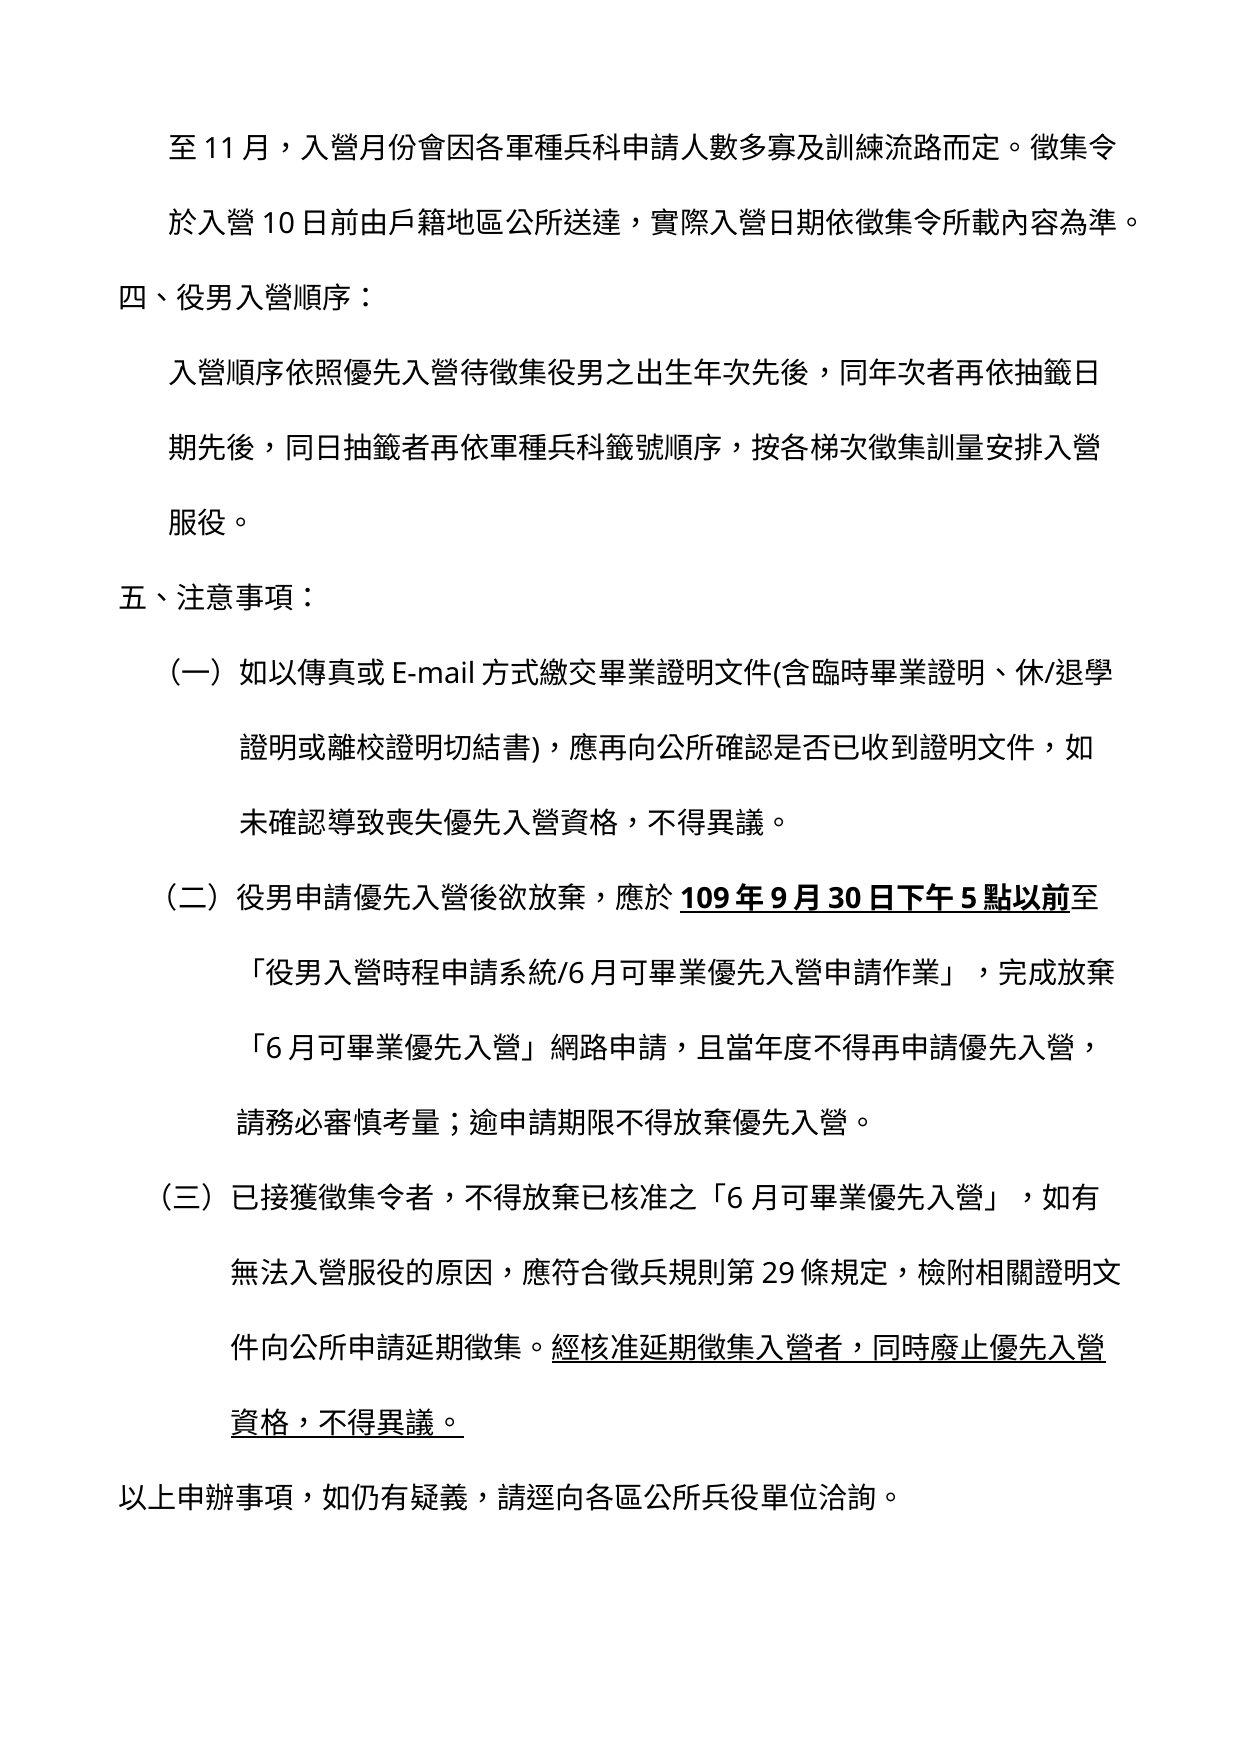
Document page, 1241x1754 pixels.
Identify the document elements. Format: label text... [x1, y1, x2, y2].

text 五、注意事項： [118, 558, 1122, 633]
text 入營順序依照優先入營待徵集役男之出生年次先後，同年次者再依抽籤日期先後，同日抽籤者再依軍種兵科籤號順序，按各梯次徵集訓量安排入營服役。 [168, 333, 1122, 558]
text （三）已接獲徵集令者，不得放棄已核准之「6 月可畢業優先入營」，如有無法入營服役的原因，應符合徵兵規則第29條規定，檢附相關證明文件向公所申請延期徵集。經核准延期徵集入營者，同時廢止優先入營資格，不得異議。 [143, 1158, 1122, 1458]
text （二）役男申請優先入營後欲放棄，應於109年9月30日下午5點以前至「役男入營時程申請系統/6月可畢業優先入營申請作業」，完成放棄「6月可畢業優先入營」網路申請，且當年度不得再申請優先入營，請務必審慎考量；逾申請期限不得放棄優先入營。 [149, 858, 1122, 1158]
text （一）如以傳真或E-mail方式繳交畢業證明文件(含臨時畢業證明、休/退學證明或離校證明切結書)，應再向公所確認是否已收到證明文件，如未確認導致喪失優先入營資格，不得異議。 [152, 633, 1122, 858]
text 四、役男入營順序： [118, 258, 1122, 333]
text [168, 108, 1122, 258]
text 以上申辦事項，如仍有疑義，請逕向各區公所兵役單位洽詢。 [118, 1458, 1122, 1533]
